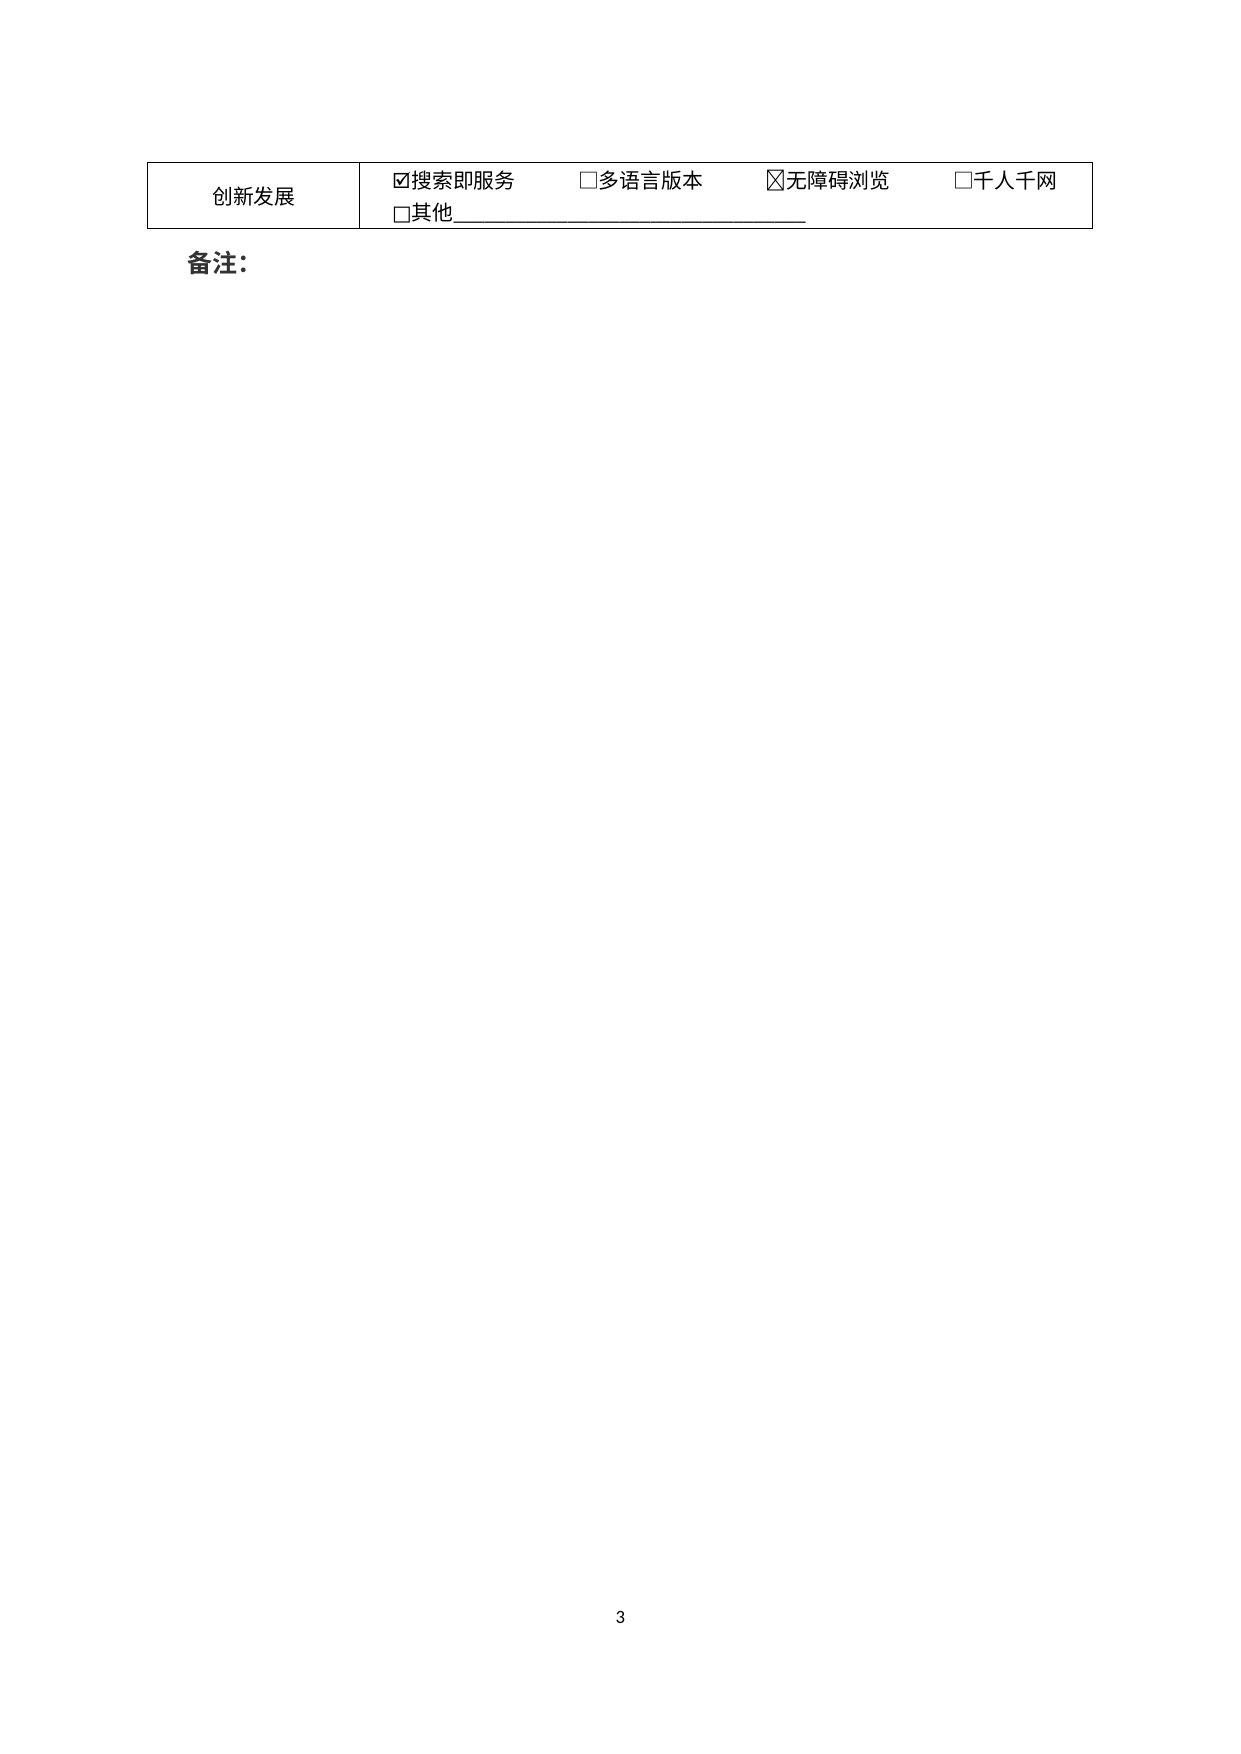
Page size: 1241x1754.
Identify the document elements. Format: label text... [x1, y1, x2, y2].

text 备注： [187, 229, 1053, 294]
table_cell 创新发展 [148, 163, 359, 228]
table_cell 搜索即服务 □多语言版本 无障碍浏览 □千人千网 □其他__________________________________ [360, 163, 1092, 228]
